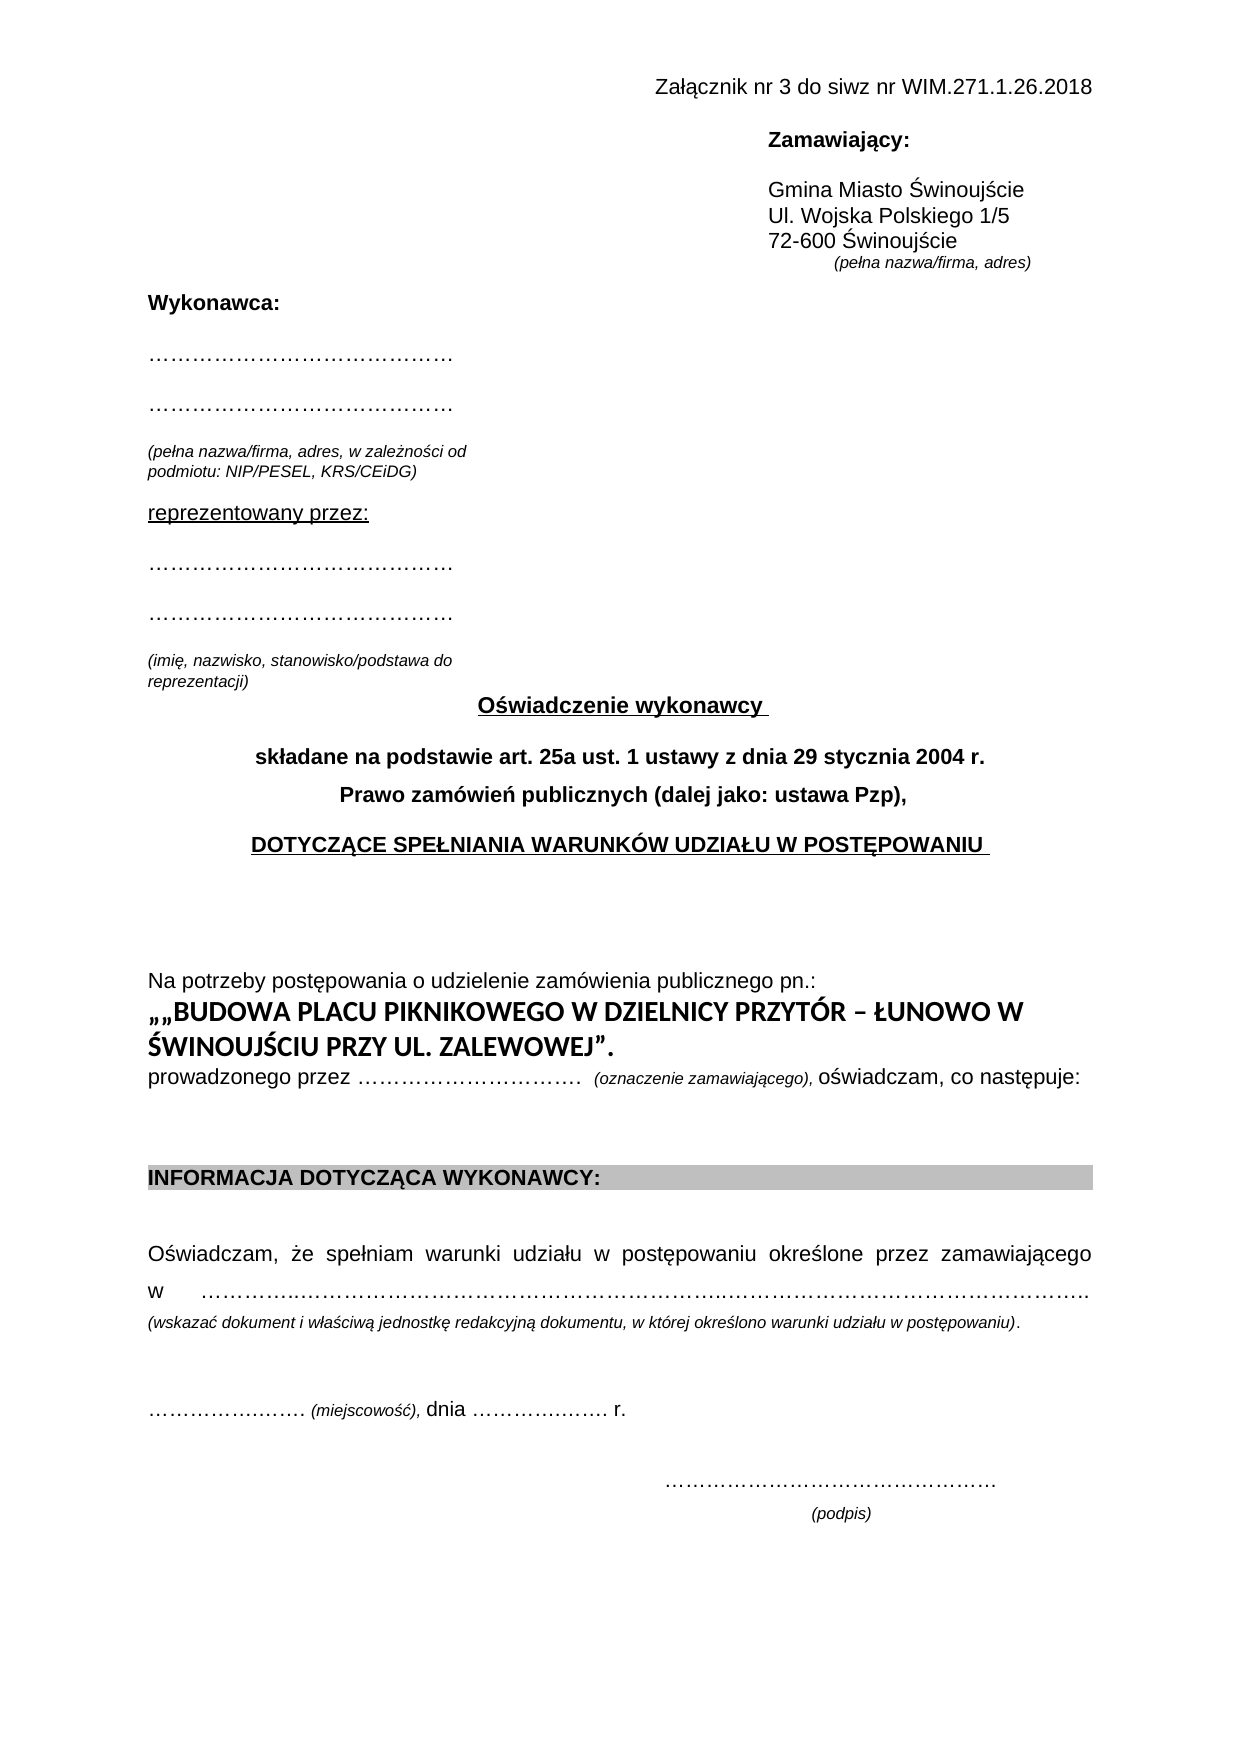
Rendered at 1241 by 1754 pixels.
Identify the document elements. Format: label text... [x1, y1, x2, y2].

text ………………………………………… [148, 1468, 1093, 1492]
text INFORMACJA DOTYCZĄCA WYKONAWCY: [148, 1165, 1093, 1190]
text Ul. Wojska Polskiego 1/5 [694, 203, 1093, 228]
text Gmina Miasto Świnoujście [694, 177, 1093, 203]
text Wykonawca: [148, 290, 1093, 316]
text Oświadczam, że spełniam warunki udziału w postępowaniu określone przez zamawiającego w …………..…………………………………………………..………………………………………….. (wskazać dokument i właściwą jednostkę redakcyjną dokumentu, w której określono warunki udziału w postępowaniu). [148, 1241, 1093, 1332]
text …………….……. (miejscowość), dnia ………….……. r. [148, 1396, 1093, 1420]
text reprezentowany przez: [148, 499, 1093, 525]
text Oświadczenie wykonawcy [148, 692, 1093, 718]
text 72-600 Świnoujście [694, 228, 1093, 253]
text ………………………………………………………………………… [148, 550, 472, 626]
text składane na podstawie art. 25a ust. 1 ustawy z dnia 29 stycznia 2004 r. [148, 744, 1093, 769]
text Na potrzeby postępowania o udzielenie zamówienia publicznego pn.: [148, 968, 1093, 993]
text DOTYCZĄCE SPEŁNIANIA WARUNKÓW UDZIAŁU W POSTĘPOWANIU [148, 832, 1093, 899]
text prowadzonego przez …………………………. (oznaczenie zamawiającego), oświadczam, co następuje: [148, 1064, 1093, 1089]
text Prawo zamówień publicznych (dalej jako: ustawa Pzp), [148, 782, 1093, 807]
text ………………………………………………………………………… [148, 341, 472, 416]
text (imię, nazwisko, stanowisko/podstawa do reprezentacji) [148, 651, 472, 691]
text (pełna nazwa/firma, adres, w zależności od podmiotu: NIP/PESEL, KRS/CEiDG) [148, 442, 472, 481]
text (podpis) [738, 1504, 1093, 1523]
text Zamawiający: [694, 127, 1093, 152]
text (pełna nazwa/firma, adres) [768, 253, 1093, 272]
text „„BUDOWA PLACU PIKNIKOWEGO W DZIELNICY PRZYTÓR – ŁUNOWO W ŚWINOUJŚCIU PRZY UL. ZALEWOWEJ”. [148, 993, 1093, 1064]
